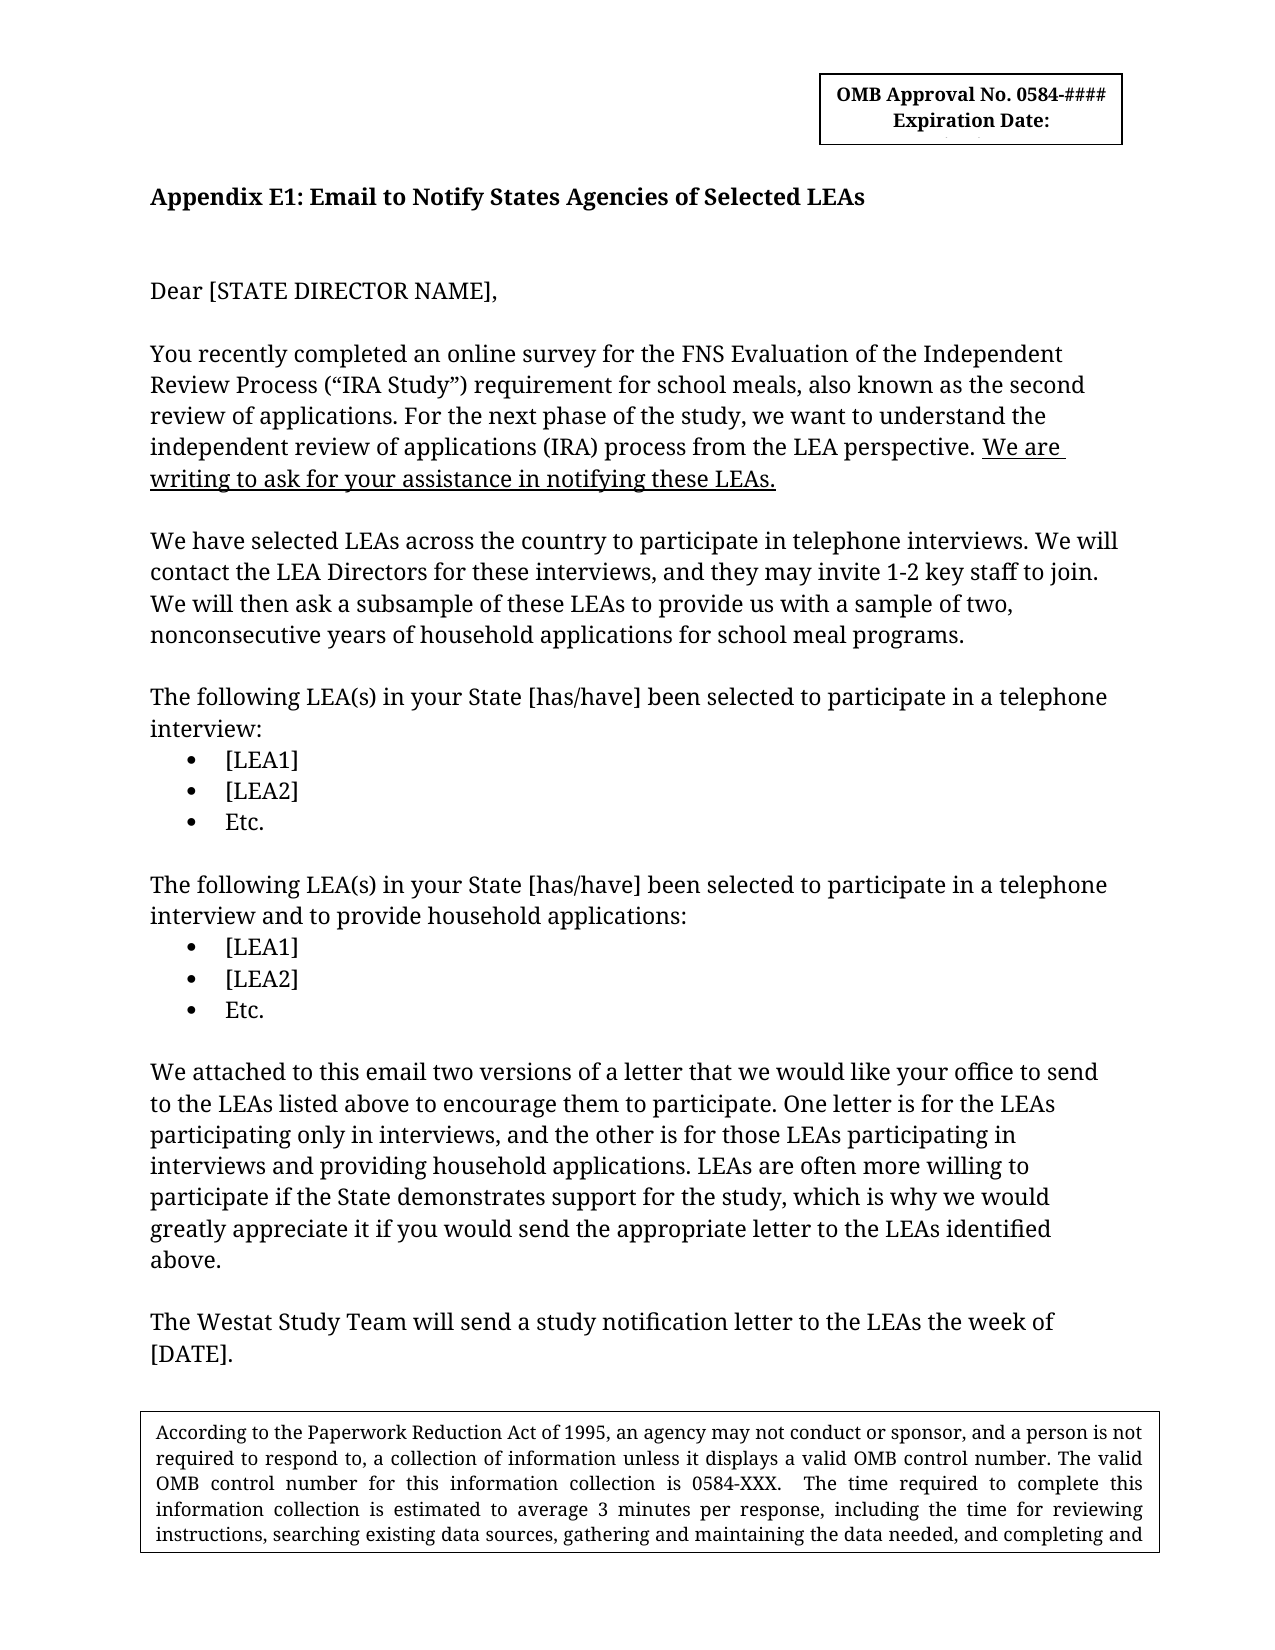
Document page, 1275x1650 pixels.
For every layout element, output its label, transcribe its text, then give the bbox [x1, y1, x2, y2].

list [LEA1] [187, 931, 1125, 962]
text We have selected LEAs across the country to participate in telephone interviews. We will contact the LEA Directors for these interviews, and they may invite 1-2 key staff to join. We will then ask a subsample of these LEAs to provide us with a sample of two, nonconsecutive years of household applications for school meal programs. [150, 525, 1125, 650]
list [LEA1] [187, 744, 1125, 775]
text The Westat Study Team will send a study notification letter to the LEAs the week of [DATE]. [150, 1306, 1125, 1369]
text Appendix E1: Email to Notify States Agencies of Selected LEAs [150, 181, 1125, 212]
list Etc. [187, 806, 1125, 837]
text You recently completed an online survey for the FNS Evaluation of the Independent Review Process (“IRA Study”) requirement for school meals, also known as the second review of applications. For the next phase of the study, we want to understand the independent review of applications (IRA) process from the LEA perspective. We are writing to ask for your assistance in notifying these LEAs. [150, 337, 1125, 494]
list [LEA2] [187, 962, 1125, 994]
list Etc. [187, 994, 1125, 1025]
text The following LEA(s) in your State [has/have] been selected to participate in a telephone interview and to provide household applications: [150, 869, 1125, 931]
list [LEA2] [187, 775, 1125, 806]
text Dear [STATE DIRECTOR NAME], [150, 275, 1125, 306]
text The following LEA(s) in your State [has/have] been selected to participate in a telephone interview: [150, 681, 1125, 744]
text We attached to this email two versions of a letter that we would like your office to send to the LEAs listed above to encourage them to participate. One letter is for the LEAs participating only in interviews, and the other is for those LEAs participating in interviews and providing household applications. LEAs are often more willing to participate if the State demonstrates support for the study, which is why we would greatly appreciate it if you would send the appropriate letter to the LEAs identified above. [150, 1056, 1125, 1275]
